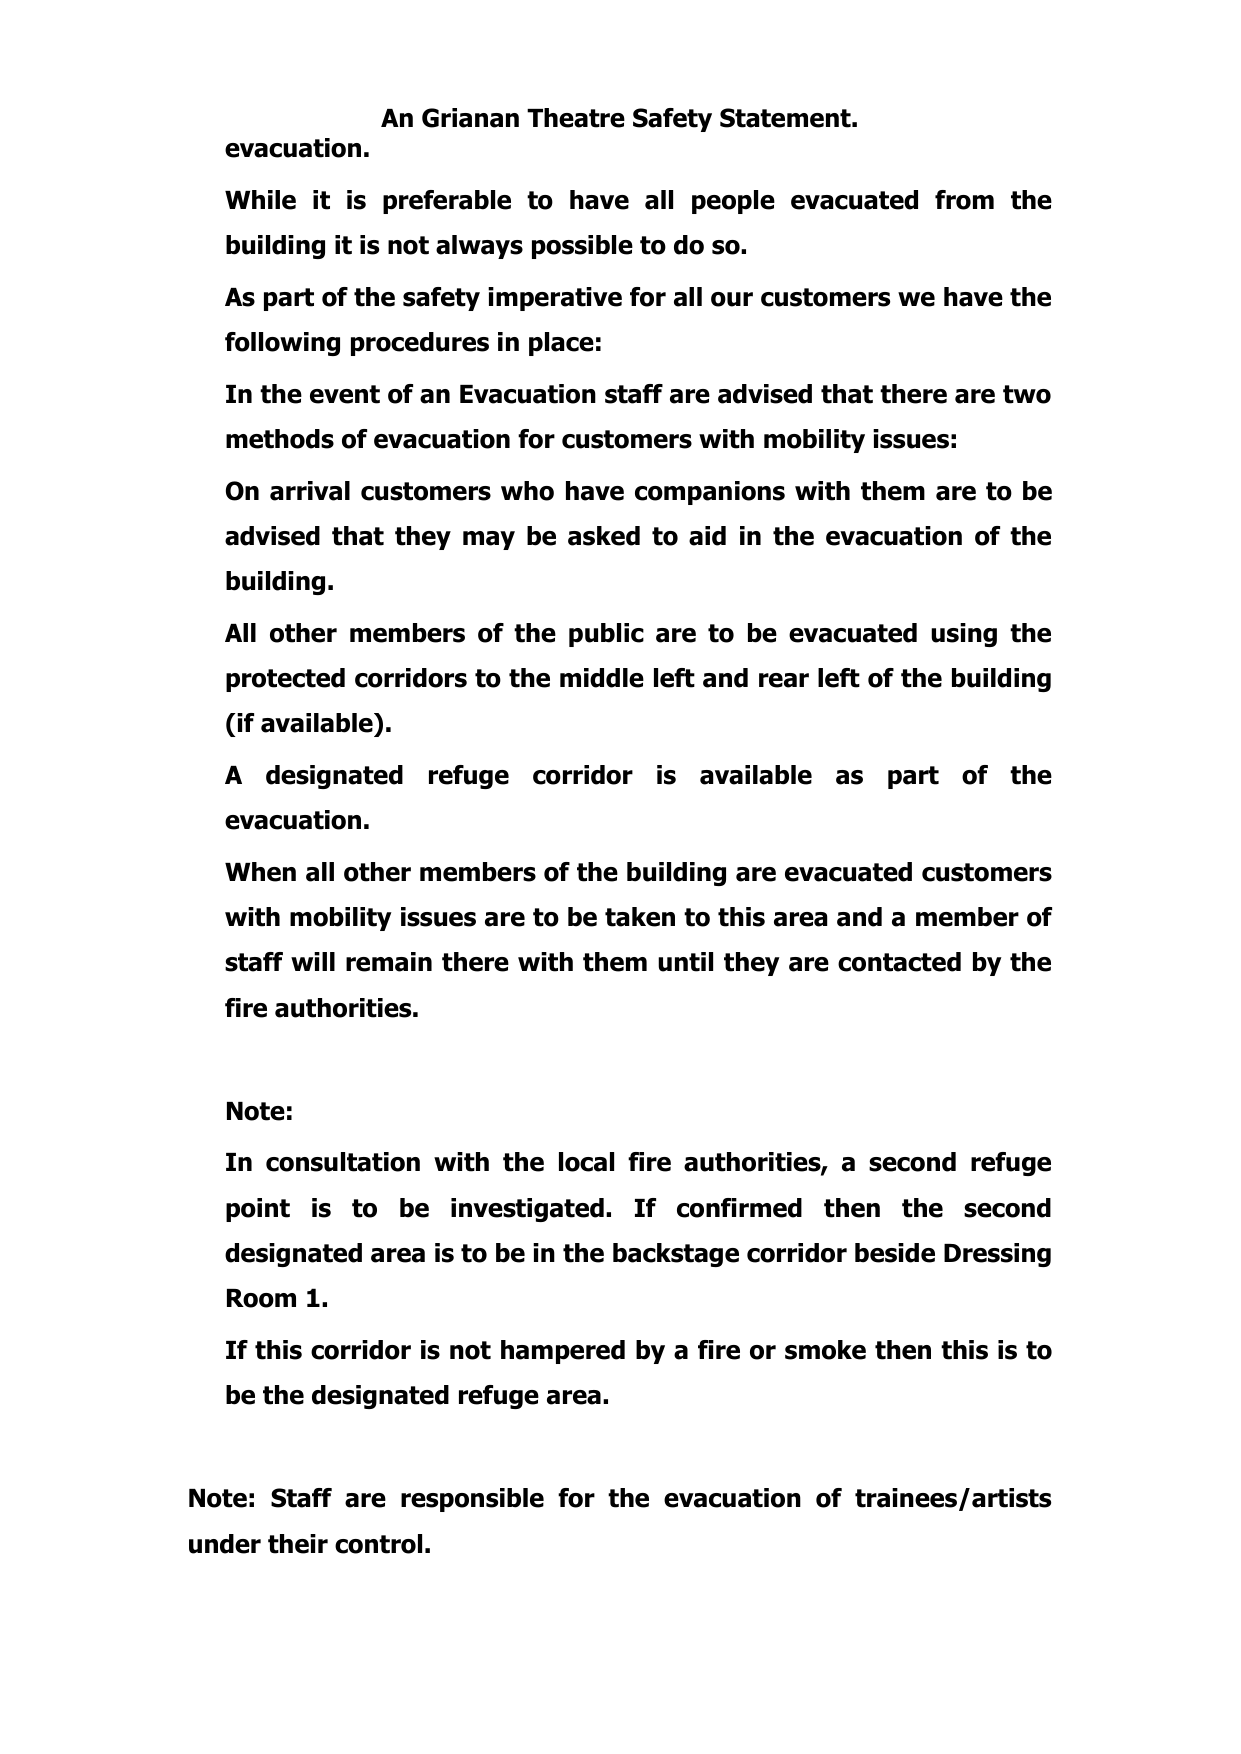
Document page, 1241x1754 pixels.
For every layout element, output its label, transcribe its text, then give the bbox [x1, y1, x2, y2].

text As part of the safety imperative for all our customers we have the following procedures in place: [225, 281, 1053, 357]
text A designated refuge corridor is available as part of the evacuation. [225, 759, 1053, 835]
text In consultation with the local fire authorities, a second refuge point is to be investigated. If confirmed then the second designated area is to be in the backstage corridor beside Dressing Room 1. [225, 1147, 1053, 1313]
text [225, 133, 1053, 163]
text Note: Staff are responsible for the evacuation of trainees/artists under their control. [187, 1483, 1053, 1558]
text All other members of the public are to be evacuated using the protected corridors to the middle left and rear left of the building (if available). [225, 617, 1053, 738]
text While it is preferable to have all people evacuated from the building it is not always possible to do so. [225, 184, 1053, 260]
text If this corridor is not hampered by a fire or smoke then this is to be the designated refuge area. [225, 1334, 1053, 1410]
text When all other members of the building are evacuated customers with mobility issues are to be taken to this area and a member of staff will remain there with them until they are contacted by the fire authorities. [225, 856, 1053, 1022]
text In the event of an Evacuation staff are advised that there are two methods of evacuation for customers with mobility issues: [225, 378, 1053, 453]
text Note: [225, 1095, 1053, 1125]
text On arrival customers who have companions with them are to be advised that they may be asked to aid in the evacuation of the building. [225, 475, 1053, 596]
